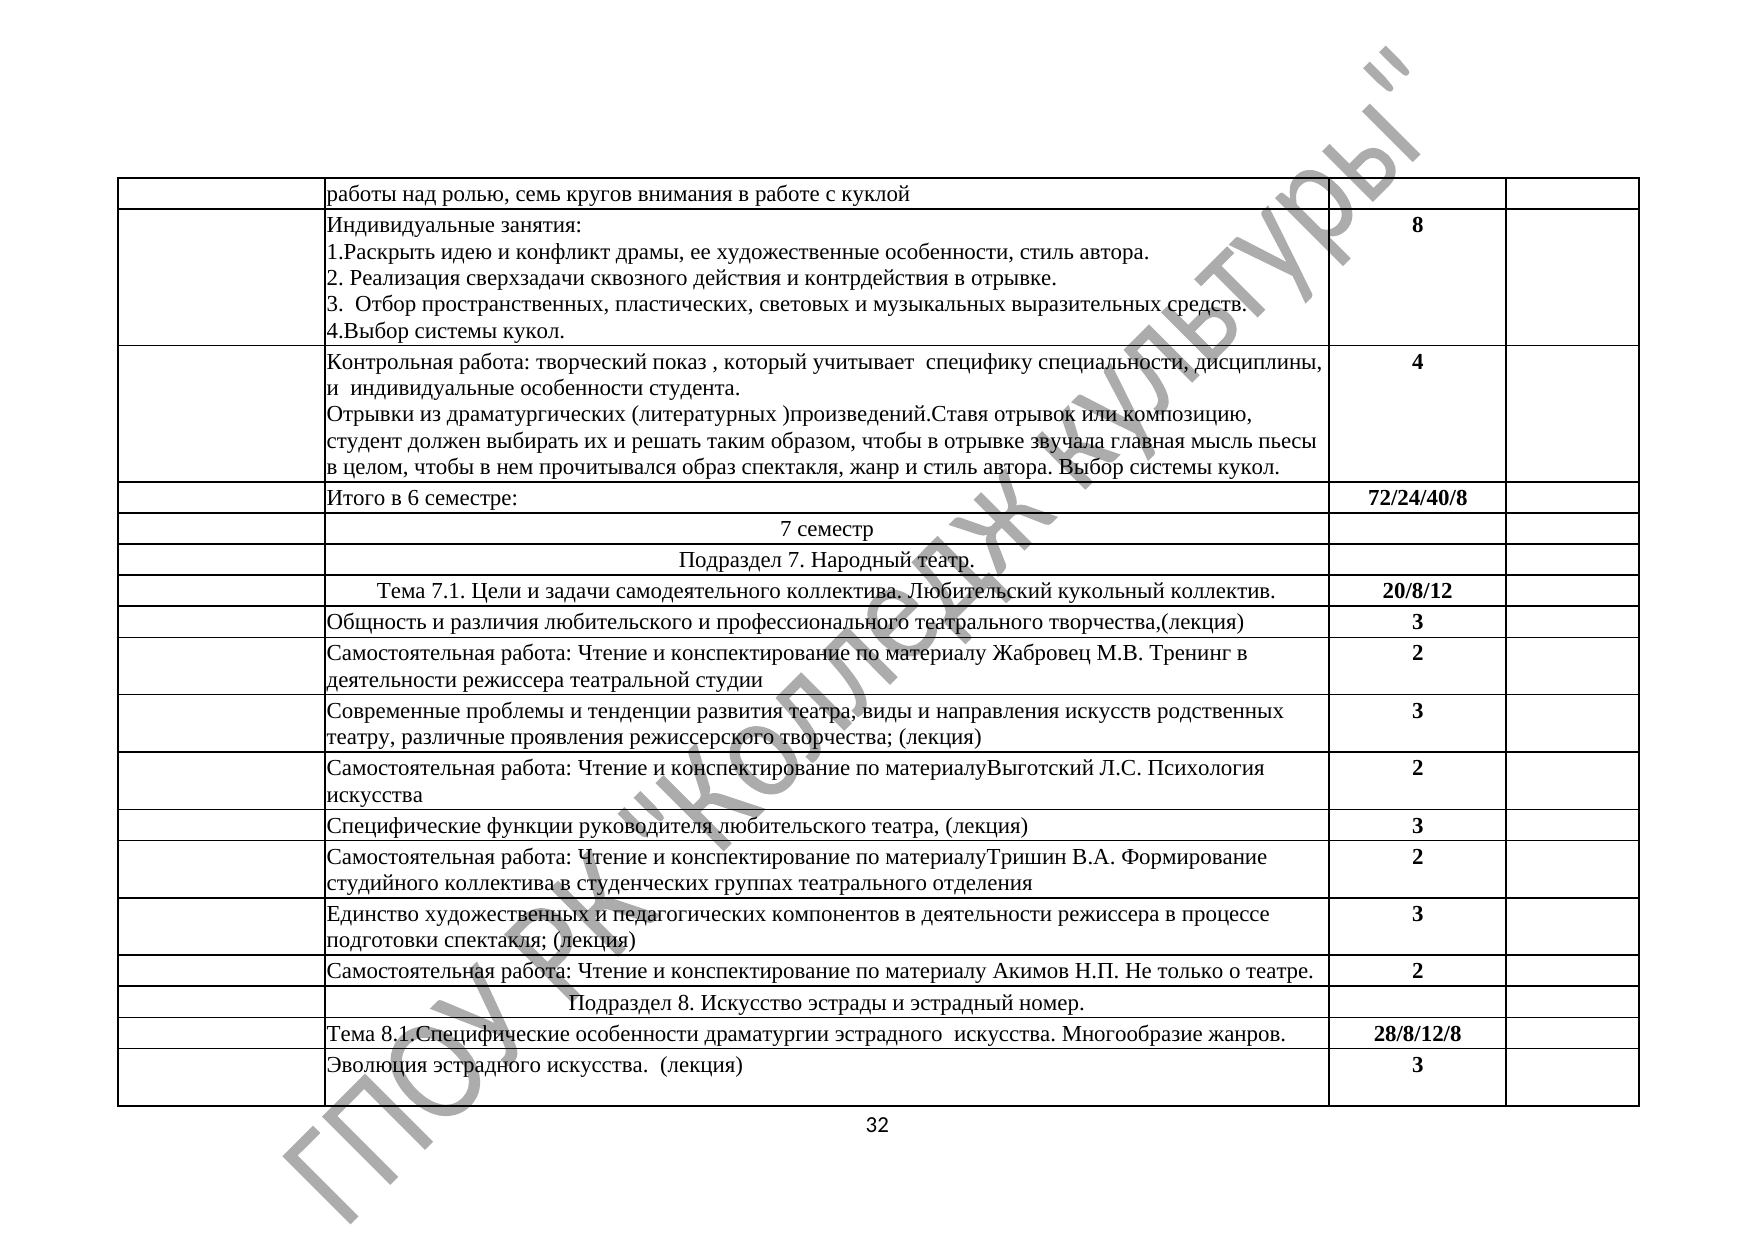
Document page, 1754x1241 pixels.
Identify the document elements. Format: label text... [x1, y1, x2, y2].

table_cell [1507, 1049, 1638, 1105]
table_cell [1507, 346, 1638, 481]
table_cell [1507, 576, 1638, 605]
table_cell [119, 1049, 324, 1105]
table_cell Самостоятельная работа: Чтение и конспектирование по материалуТришин В.А. Формирование студийного коллектива в студенческих группах театрального отделения [326, 841, 1328, 897]
table_cell [1507, 753, 1638, 808]
table_cell [1330, 514, 1505, 543]
table_cell Тема 7.1. Цели и задачи самодеятельного коллектива. Любительский кукольный коллектив. [326, 576, 1328, 605]
table_cell [119, 483, 324, 512]
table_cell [326, 179, 1328, 208]
table_cell 3 [1330, 1049, 1505, 1105]
table_cell [1507, 179, 1638, 208]
table_cell 72/24/40/8 [1330, 483, 1505, 512]
table_cell Специфические функции руководителя любительского театра, (лекция) [326, 810, 1328, 839]
table_cell [119, 810, 324, 839]
table_cell [119, 545, 324, 574]
table_cell Общность и различия любительского и профессионального театрального творчества,(лекция) [326, 607, 1328, 636]
table_cell Подраздел 8. Искусство эстрады и эстрадный номер. [326, 987, 1328, 1016]
table_cell 2 [1330, 753, 1505, 808]
table_cell [1507, 545, 1638, 574]
table_cell [119, 179, 324, 208]
table_cell [119, 841, 324, 897]
table_cell 28/8/12/8 [1330, 1018, 1505, 1047]
table_cell [1507, 210, 1638, 345]
table_cell Итого в 6 семестре: [326, 483, 1328, 512]
table_cell Подраздел 7. Народный театр. [326, 545, 1328, 574]
table_cell [119, 514, 324, 543]
table_cell [119, 695, 324, 751]
table_cell [1507, 899, 1638, 954]
table_cell Самостоятельная работа: Чтение и конспектирование по материалу Акимов Н.П. Не только о театре. [326, 956, 1328, 985]
table_cell [119, 1018, 324, 1047]
table_cell Контрольная работа: творческий показ , который учитывает специфику специальности, дисциплины, и индивидуальные особенности студента. Отрывки из драматургических (литературных )произведений.Ставя отрывок или композицию, студент должен выбирать их и решать таким образом, чтобы в отрывке звучала главная мысль пьесы в целом, чтобы в нем прочитывался образ спектакля, жанр и стиль автора. Выбор системы кукол. [326, 346, 1328, 481]
table_cell [1507, 695, 1638, 751]
table_cell Современные проблемы и тенденции развития театра, виды и направления искусств родственных театру, различные проявления режиссерского творчества; (лекция) [326, 695, 1328, 751]
table_cell [119, 576, 324, 605]
table_cell [1507, 1018, 1638, 1047]
table_cell [119, 956, 324, 985]
table_cell 3 [1330, 899, 1505, 954]
table_cell Самостоятельная работа: Чтение и конспектирование по материалуВыготский Л.С. Психология искусства [326, 753, 1328, 808]
table_cell 4 [1330, 346, 1505, 481]
table_cell 2 [1330, 638, 1505, 694]
table_cell [119, 987, 324, 1016]
table_cell [1507, 514, 1638, 543]
table_cell [1507, 638, 1638, 694]
table_cell 2 [1330, 841, 1505, 897]
table_cell Тема 8.1.Специфические особенности драматургии эстрадного искусства. Многообразие жанров. [326, 1018, 1328, 1047]
table_cell [119, 753, 324, 808]
table_cell [119, 638, 324, 694]
table_cell 3 [1330, 695, 1505, 751]
table_cell [1507, 810, 1638, 839]
table_cell [1507, 841, 1638, 897]
table_cell [119, 346, 324, 481]
table_cell Индивидуальные занятия: 1.Раскрыть идею и конфликт драмы, ее художественные особенности, стиль автора. 2. Реализация сверхзадачи сквозного действия и контрдействия в отрывке. 3. Отбор пространственных, пластических, световых и музыкальных выразительных средств. 4.Выбор системы кукол. [326, 210, 1328, 345]
table_cell [1507, 607, 1638, 636]
table_cell [1330, 545, 1505, 574]
table_cell 3 [1330, 607, 1505, 636]
table_cell [119, 899, 324, 954]
table_cell Единство художественных и педагогических компонентов в деятельности режиссера в процессе подготовки спектакля; (лекция) [326, 899, 1328, 954]
table_cell 3 [1330, 810, 1505, 839]
table_cell Эволюция эстрадного искусства. (лекция) [326, 1049, 1328, 1105]
table_cell [119, 210, 324, 345]
table_cell 7 семестр [326, 514, 1328, 543]
table_cell [1507, 956, 1638, 985]
table_cell [1507, 483, 1638, 512]
table_cell 2 [1330, 956, 1505, 985]
table_cell 2 [1330, 179, 1505, 208]
table_cell 20/8/12 [1330, 576, 1505, 605]
table_cell Самостоятельная работа: Чтение и конспектирование по материалу Жабровец М.В. Тренинг в деятельности режиссера театральной студии [326, 638, 1328, 694]
table_cell [119, 607, 324, 636]
table_cell [1507, 987, 1638, 1016]
table_cell 8 [1330, 210, 1505, 345]
table_cell [1330, 987, 1505, 1016]
